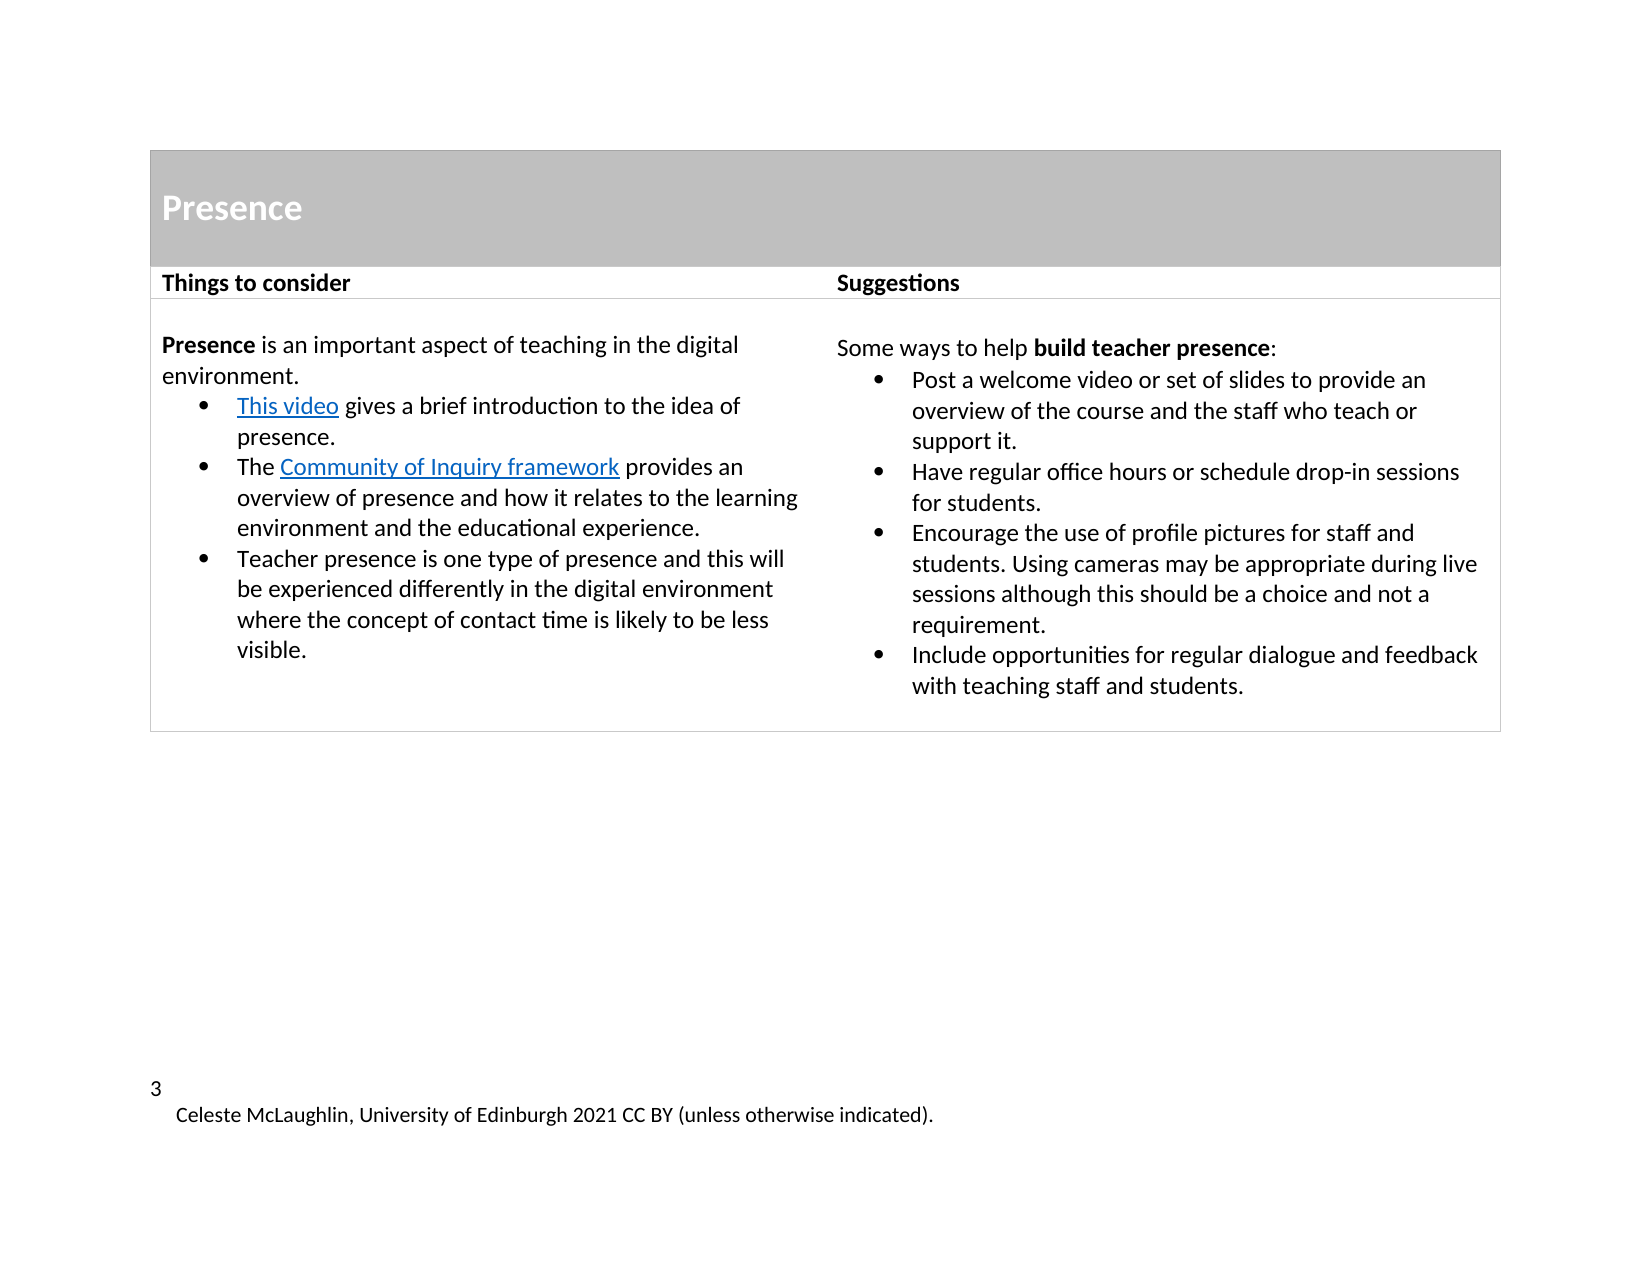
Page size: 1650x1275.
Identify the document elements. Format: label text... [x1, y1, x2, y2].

table_header Presence [151, 151, 1500, 266]
table_cell Presence is an important aspect of teaching in the digital environment. This video gives a brief introduction to the idea of presence. The Community of Inquiry framework provides an overview of presence and how it relates to the learning environment and the educational experience. Teacher presence is one type of presence and this will be experienced differently in the digital environment where the concept of contact time is likely to be less visible. [151, 299, 826, 731]
table_cell Things to consider [151, 267, 826, 298]
table_cell Suggestions [826, 267, 1500, 298]
table_cell Some ways to help build teacher presence: Post a welcome video or set of slides to provide an overview of the course and the staff who teach or support it. Have regular office hours or schedule drop-in sessions for students. Encourage the use of profile pictures for staff and students. Using cameras may be appropriate during live sessions although this should be a choice and not a requirement. Include opportunities for regular dialogue and feedback with teaching staff and students. [826, 299, 1500, 731]
